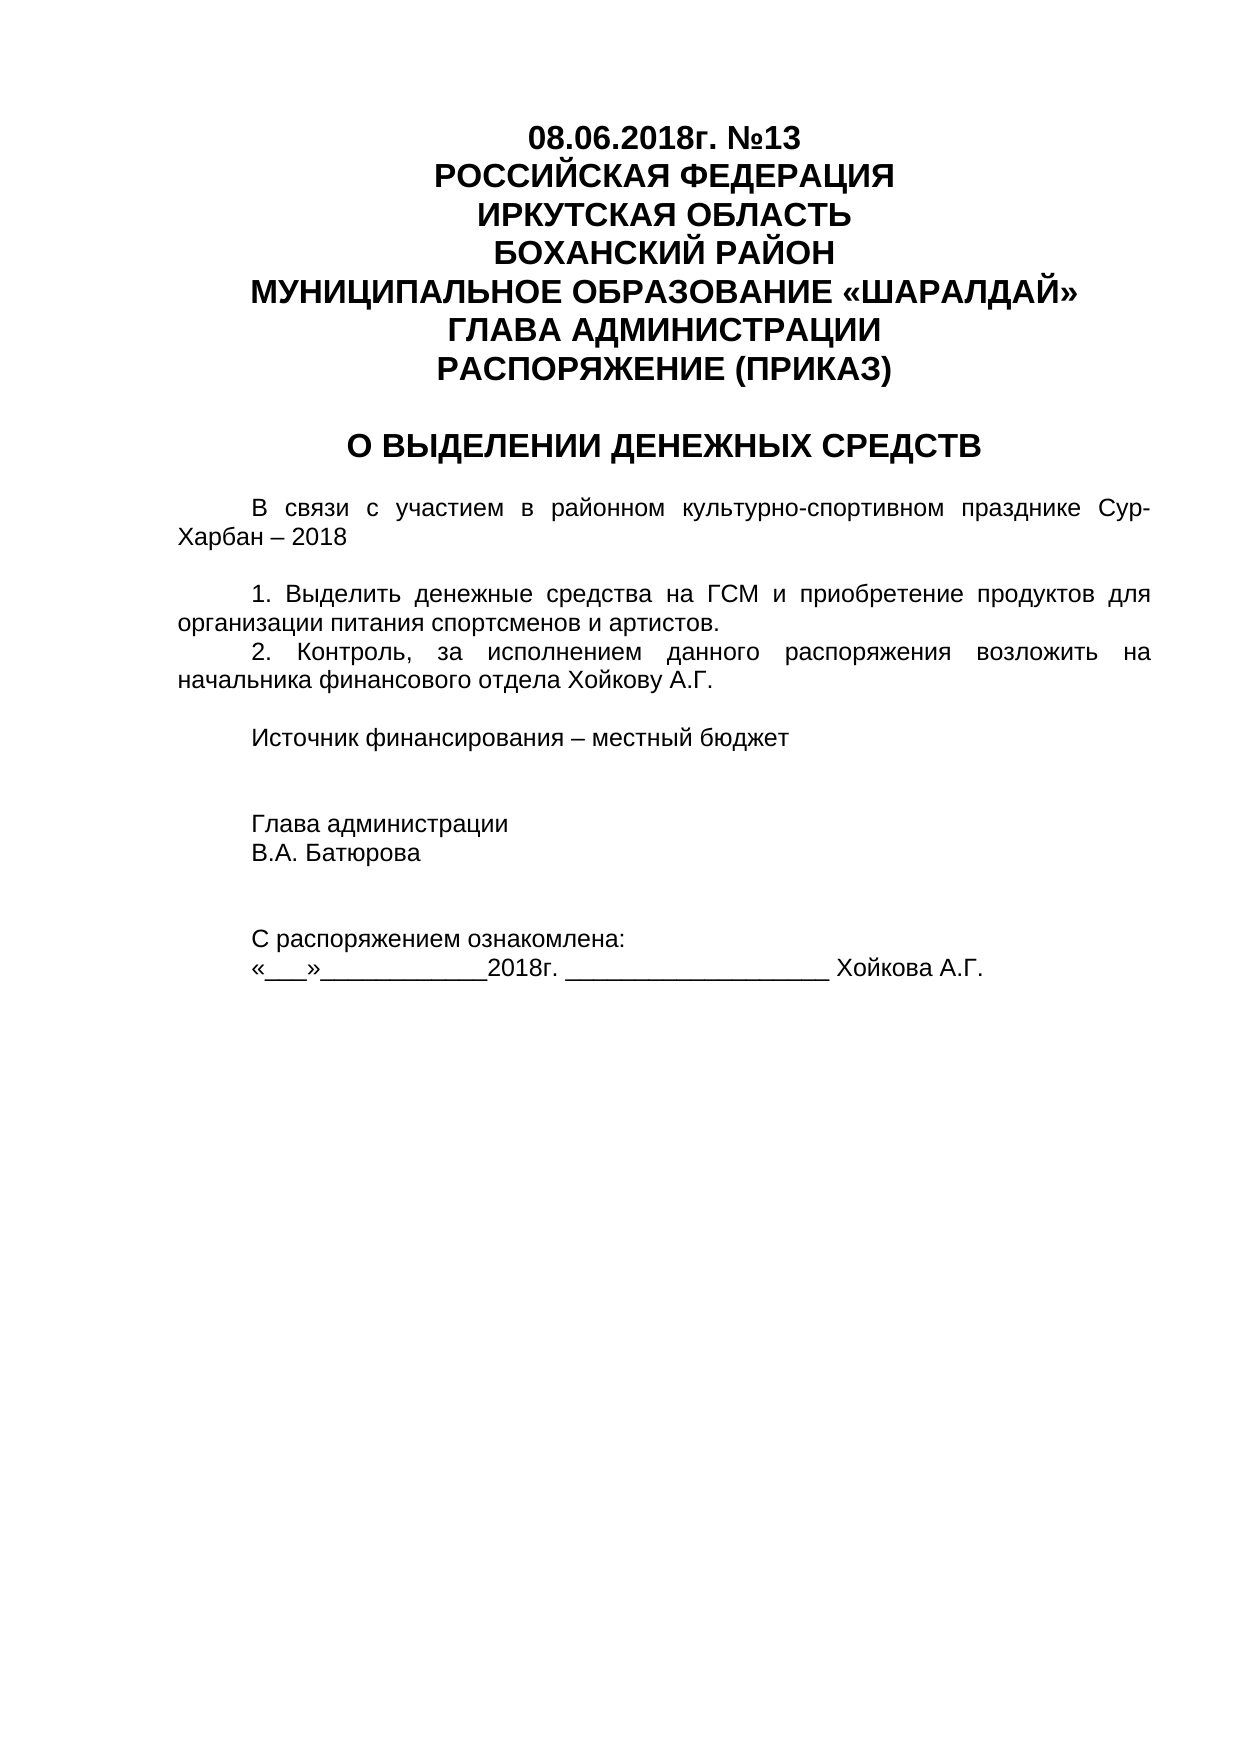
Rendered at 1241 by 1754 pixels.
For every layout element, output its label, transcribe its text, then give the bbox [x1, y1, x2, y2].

text С распоряжением ознакомлена: [177, 924, 1152, 953]
text ГЛАВА АДМИНИСТРАЦИИ [177, 310, 1152, 349]
text О ВЫДЕЛЕНИИ ДЕНЕЖНЫХ СРЕДСТВ [177, 426, 1152, 464]
text Источник финансирования – местный бюджет [177, 723, 1152, 752]
text Глава администрации [177, 809, 1152, 838]
text РАСПОРЯЖЕНИЕ (ПРИКАЗ) [177, 349, 1152, 387]
text «___»____________2018г. ___________________ Хойкова А.Г. [177, 953, 1152, 982]
text БОХАНСКИЙ РАЙОН [177, 233, 1152, 272]
text 08.06.2018г. №13 [177, 118, 1152, 157]
text РОССИЙСКАЯ ФЕДЕРАЦИЯ [177, 157, 1152, 195]
text В связи с участием в районном культурно-спортивном празднике Сур-Харбан – 2018 [177, 493, 1152, 550]
text 2. Контроль, за исполнением данного распоряжения возложить на начальника финансового отдела Хойкову А.Г. [177, 637, 1152, 694]
text МУНИЦИПАЛЬНОЕ ОБРАЗОВАНИЕ «ШАРАЛДАЙ» [177, 272, 1152, 310]
text 1. Выделить денежные средства на ГСМ и приобретение продуктов для организации питания спортсменов и артистов. [177, 579, 1152, 637]
text ИРКУТСКАЯ ОБЛАСТЬ [177, 195, 1152, 233]
text В.А. Батюрова [177, 838, 1152, 867]
